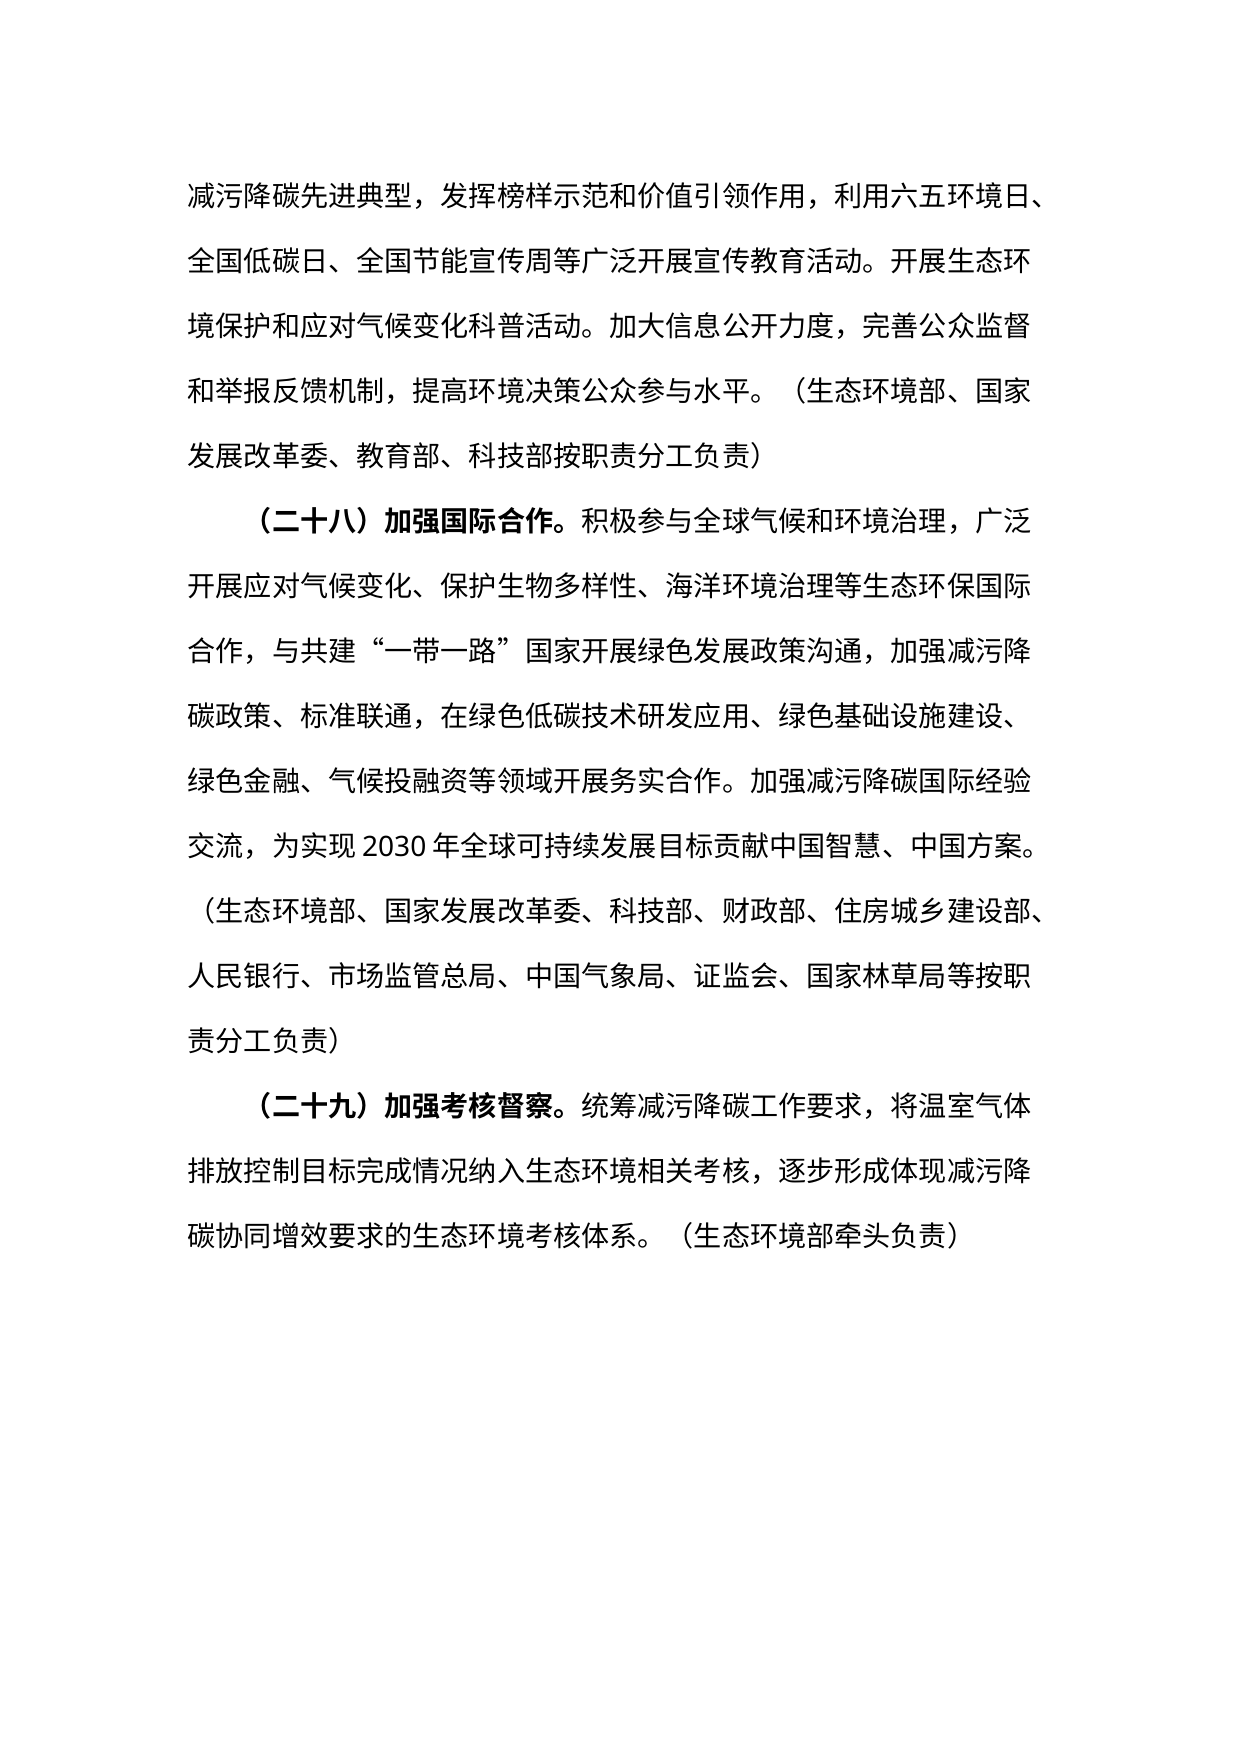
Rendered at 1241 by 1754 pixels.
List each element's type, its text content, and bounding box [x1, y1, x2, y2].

text （二十八）加强国际合作。积极参与全球气候和环境治理，广泛开展应对气候变化、保护生物多样性、海洋环境治理等生态环保国际合作，与共建“一带一路”国家开展绿色发展政策沟通，加强减污降碳政策、标准联通，在绿色低碳技术研发应用、绿色基础设施建设、绿色金融、气候投融资等领域开展务实合作。加强减污降碳国际经验交流，为实现2030年全球可持续发展目标贡献中国智慧、中国方案。（生态环境部、国家发展改革委、科技部、财政部、住房城乡建设部、人民银行、市场监管总局、中国气象局、证监会、国家林草局等按职责分工负责） [187, 487, 1053, 1072]
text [187, 162, 1053, 487]
text （二十九）加强考核督察。统筹减污降碳工作要求，将温室气体排放控制目标完成情况纳入生态环境相关考核，逐步形成体现减污降碳协同增效要求的生态环境考核体系。（生态环境部牵头负责） [187, 1072, 1053, 1267]
